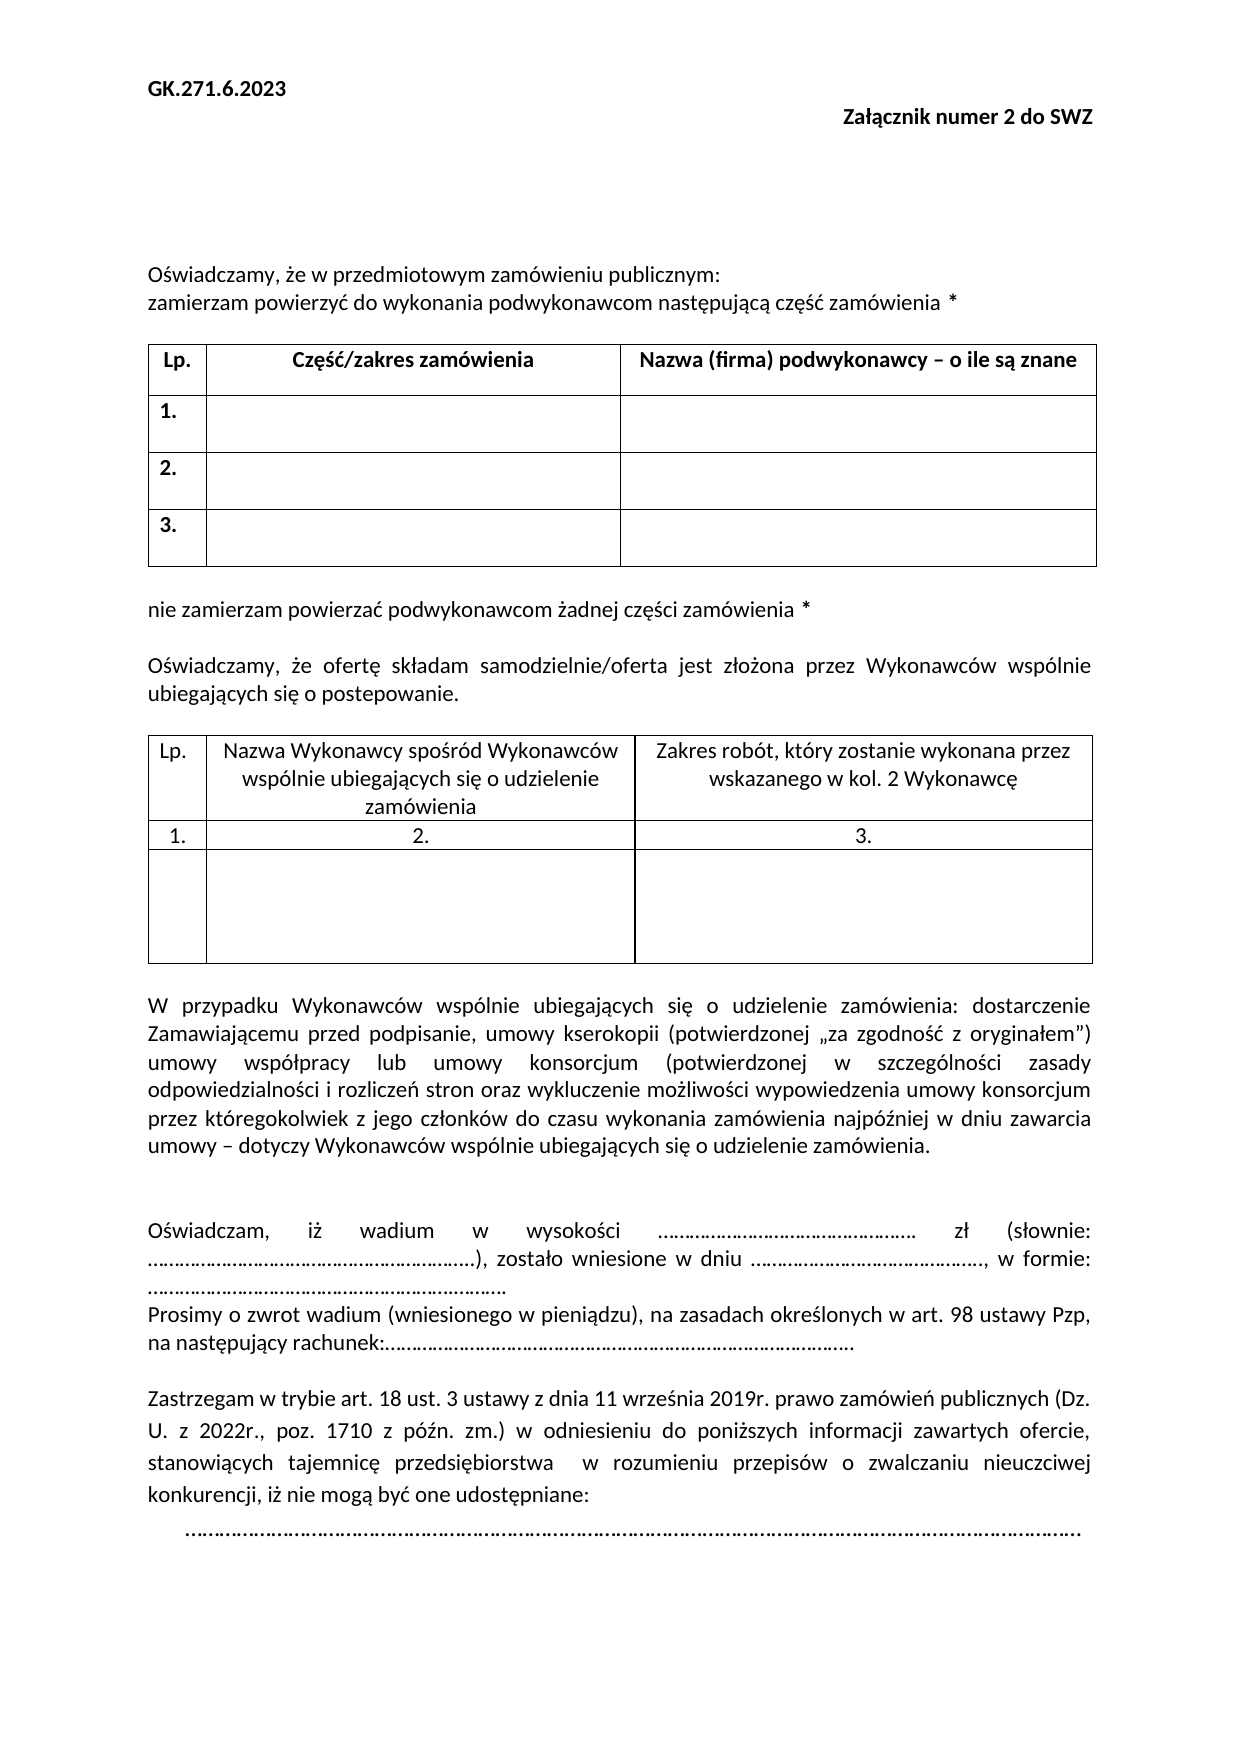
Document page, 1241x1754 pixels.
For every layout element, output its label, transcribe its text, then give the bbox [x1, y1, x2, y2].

text Oświadczamy, że w przedmiotowym zamówieniu publicznym: [148, 260, 1093, 288]
table_cell 3. [149, 510, 206, 566]
table_header Zakres robót, który zostanie wykonana przez wskazanego w kol. 2 Wykonawcę [636, 736, 1092, 820]
text W przypadku Wykonawców wspólnie ubiegających się o udzielenie zamówienia: dostarczenie Zamawiającemu przed podpisanie, umowy kserokopii (potwierdzonej „za zgodność z oryginałem”) umowy współpracy lub umowy konsorcjum (potwierdzonej w szczególności zasady odpowiedzialności i rozliczeń stron oraz wykluczenie możliwości wypowiedzenia umowy konsorcjum przez któregokolwiek z jego członków do czasu wykonania zamówienia najpóźniej w dniu zawarcia umowy – dotyczy Wykonawców wspólnie ubiegających się o udzielenie zamówienia. [148, 992, 1093, 1160]
table_cell 1. [149, 396, 206, 452]
text ………………………………………………………………………………………………………………………………………… [185, 1513, 1093, 1543]
table_header Nazwa Wykonawcy spośród Wykonawców wspólnie ubiegających się o udzielenie zamówienia [207, 736, 634, 820]
text zamierzam powierzyć do wykonania podwykonawcom następującą część zamówienia * [148, 288, 1093, 316]
table_cell [149, 850, 206, 962]
table_cell 1. [149, 821, 206, 849]
table_header Nazwa (firma) podwykonawcy – o ile są znane [621, 345, 1096, 395]
table_header Część/zakres zamówienia [207, 345, 620, 395]
table_cell 2. [207, 821, 634, 849]
table_cell [621, 510, 1096, 566]
table_cell [636, 850, 1092, 962]
table_cell [207, 510, 620, 566]
text Prosimy o zwrot wadium (wniesionego w pieniądzu), na zasadach określonych w art. 98 ustawy Pzp, na następujący rachunek:…………………………………………………………………………….. [148, 1300, 1093, 1356]
table_cell [621, 396, 1096, 452]
table_header Lp. [149, 736, 206, 820]
text Oświadczam, iż wadium w wysokości …………………………………………. zł (słownie: ……………………………………………………..), zostało wniesione w dniu …………………………………….., w formie: ………………………………………………….………. [148, 1216, 1093, 1300]
table_cell [207, 850, 634, 962]
table_cell 3. [636, 821, 1092, 849]
table_cell [207, 396, 620, 452]
table_cell 2. [149, 453, 206, 509]
table_cell [621, 453, 1096, 509]
text nie zamierzam powierzać podwykonawcom żadnej części zamówienia * [148, 595, 1093, 623]
table_header Lp. [149, 345, 206, 395]
table_cell [207, 453, 620, 509]
text Oświadczamy, że ofertę składam samodzielnie/oferta jest złożona przez Wykonawców wspólnie ubiegających się o postepowanie. [148, 651, 1093, 707]
text Zastrzegam w trybie art. 18 ust. 3 ustawy z dnia 11 września 2019r. prawo zamówień publicznych (Dz. U. z 2022r., poz. 1710 z późn. zm.) w odniesieniu do poniższych informacji zawartych ofercie, stanowiących tajemnicę przedsiębiorstwa w rozumieniu przepisów o zwalczaniu nieuczciwej konkurencji, iż nie mogą być one udostępniane: [148, 1384, 1093, 1508]
